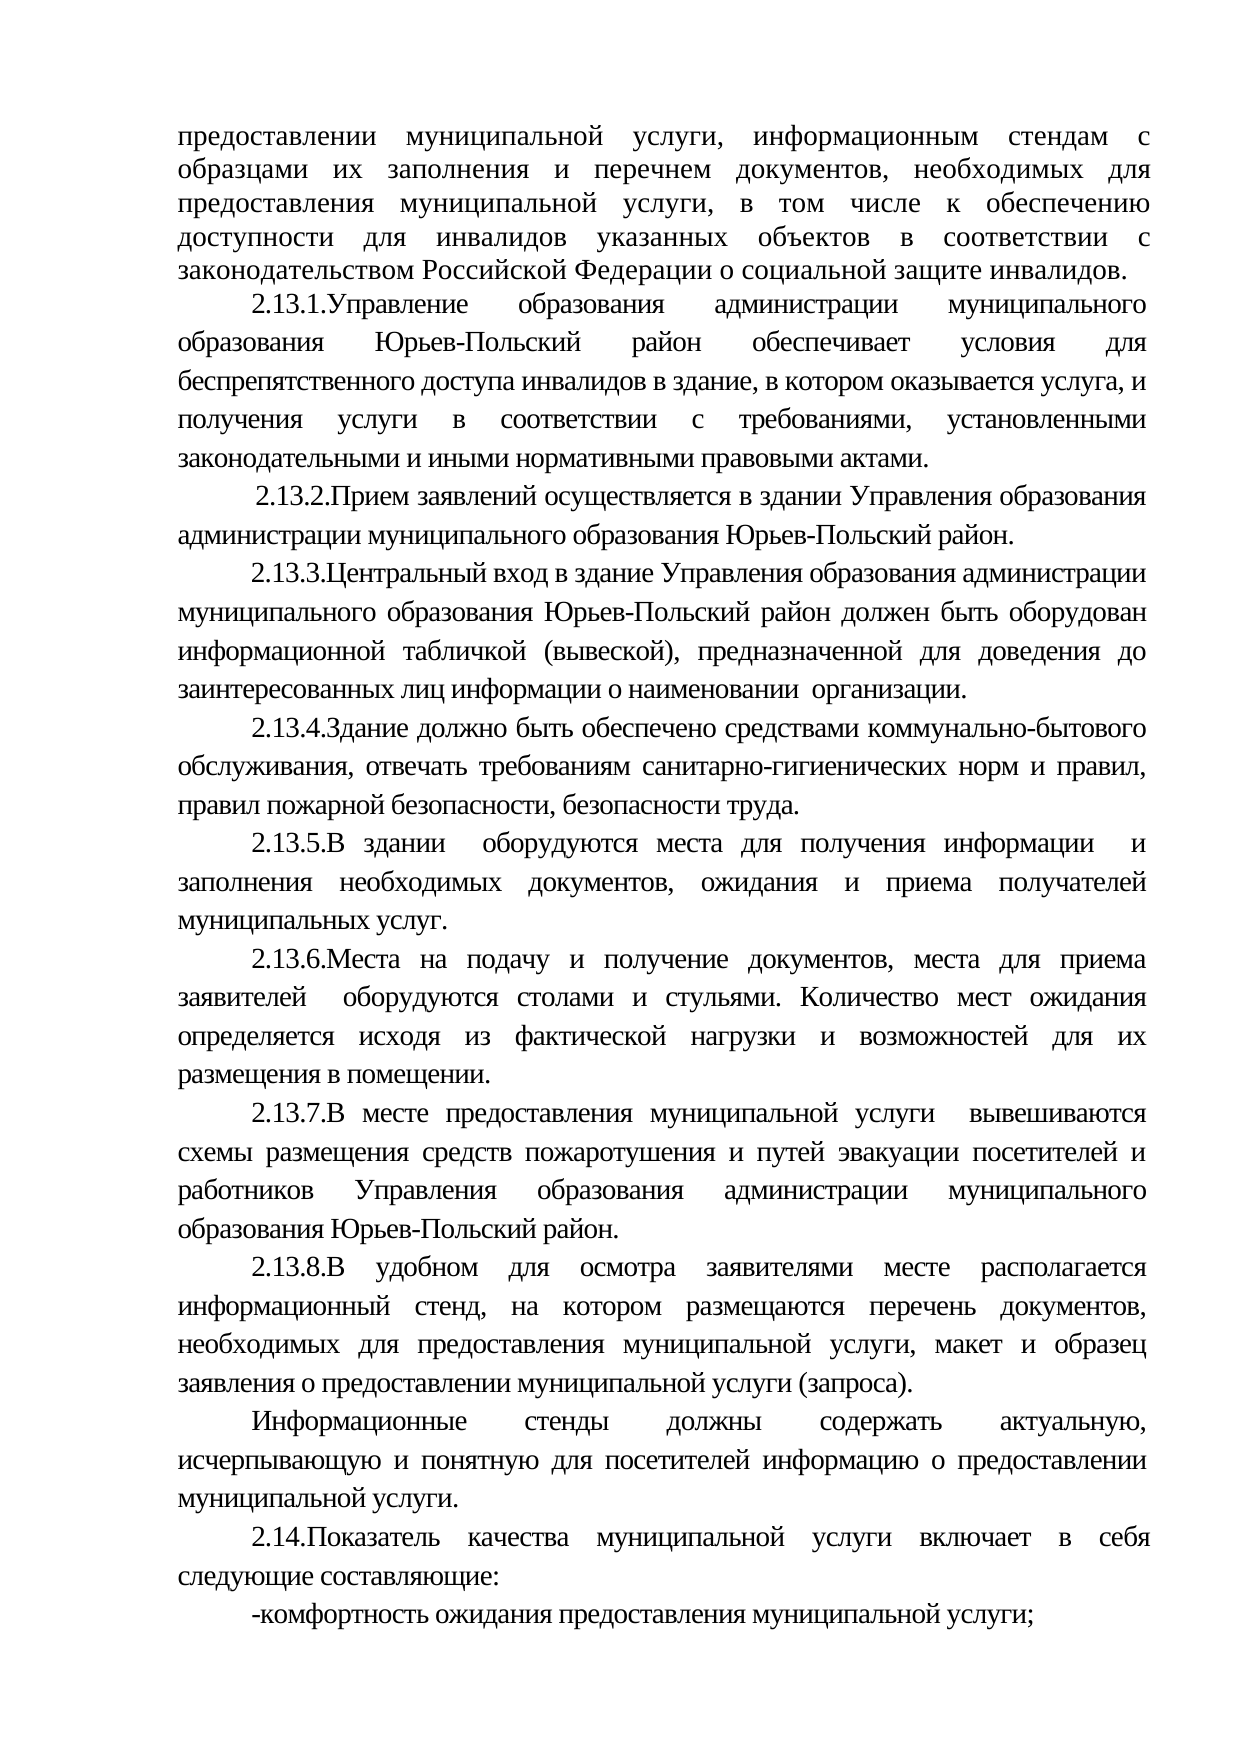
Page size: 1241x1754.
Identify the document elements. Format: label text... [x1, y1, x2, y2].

text 2.13.6.Места на подачу и получение документов, места для приема заявителей оборудуются столами и стульями. Количество мест ожидания определяется исходя из фактической нагрузки и возможностей для их размещения в помещении. [177, 941, 1147, 1090]
text 2.14.Показатель качества муниципальной услуги включает в себя следующие составляющие: [177, 1519, 1152, 1591]
text 2.13.5.В здании оборудуются места для получения информации и заполнения необходимых документов, ожидания и приема получателей муниципальных услуг. [177, 825, 1147, 936]
text -комфортность ожидания предоставления муниципальной услуги; [177, 1596, 1147, 1630]
text 2.13.7.В месте предоставления муниципальной услуги вывешиваются схемы размещения средств пожаротушения и путей эвакуации посетителей и работников Управления образования администрации муниципального образования Юрьев-Польский район. [177, 1095, 1147, 1244]
text Информационные стенды должны содержать актуальную, исчерпывающую и понятную для посетителей информацию о предоставлении муниципальной услуги. [177, 1403, 1147, 1514]
text 2.13.3.Центральный вход в здание Управления образования администрации муниципального образования Юрьев-Польский район должен быть оборудован информационной табличкой (вывеской), предназначенной для доведения до заинтересованных лиц информации о наименовании организации. [177, 556, 1147, 705]
text 2.13.2.Прием заявлений осуществляется в здании Управления образования администрации муниципального образования Юрьев-Польский район. [177, 478, 1147, 551]
text 2.13.4.Здание должно быть обеспечено средствами коммунально-бытового обслуживания, отвечать требованиям санитарно-гигиенических норм и правил, правил пожарной безопасности, безопасности труда. [177, 710, 1147, 820]
text 2.13.8.В удобном для осмотра заявителями месте располагается информационный стенд, на котором размещаются перечень документов, необходимых для предоставления муниципальной услуги, макет и образец заявления о предоставлении муниципальной услуги (запроса). [177, 1249, 1147, 1398]
text 2.13.1.Управление образования администрации муниципального образования Юрьев-Польский район обеспечивает условия для беспрепятственного доступа инвалидов в здание, в котором оказывается услуга, и получения услуги в соответствии с требованиями, установленными законодательными и иными нормативными правовыми актами. [177, 286, 1147, 473]
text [177, 118, 1152, 286]
